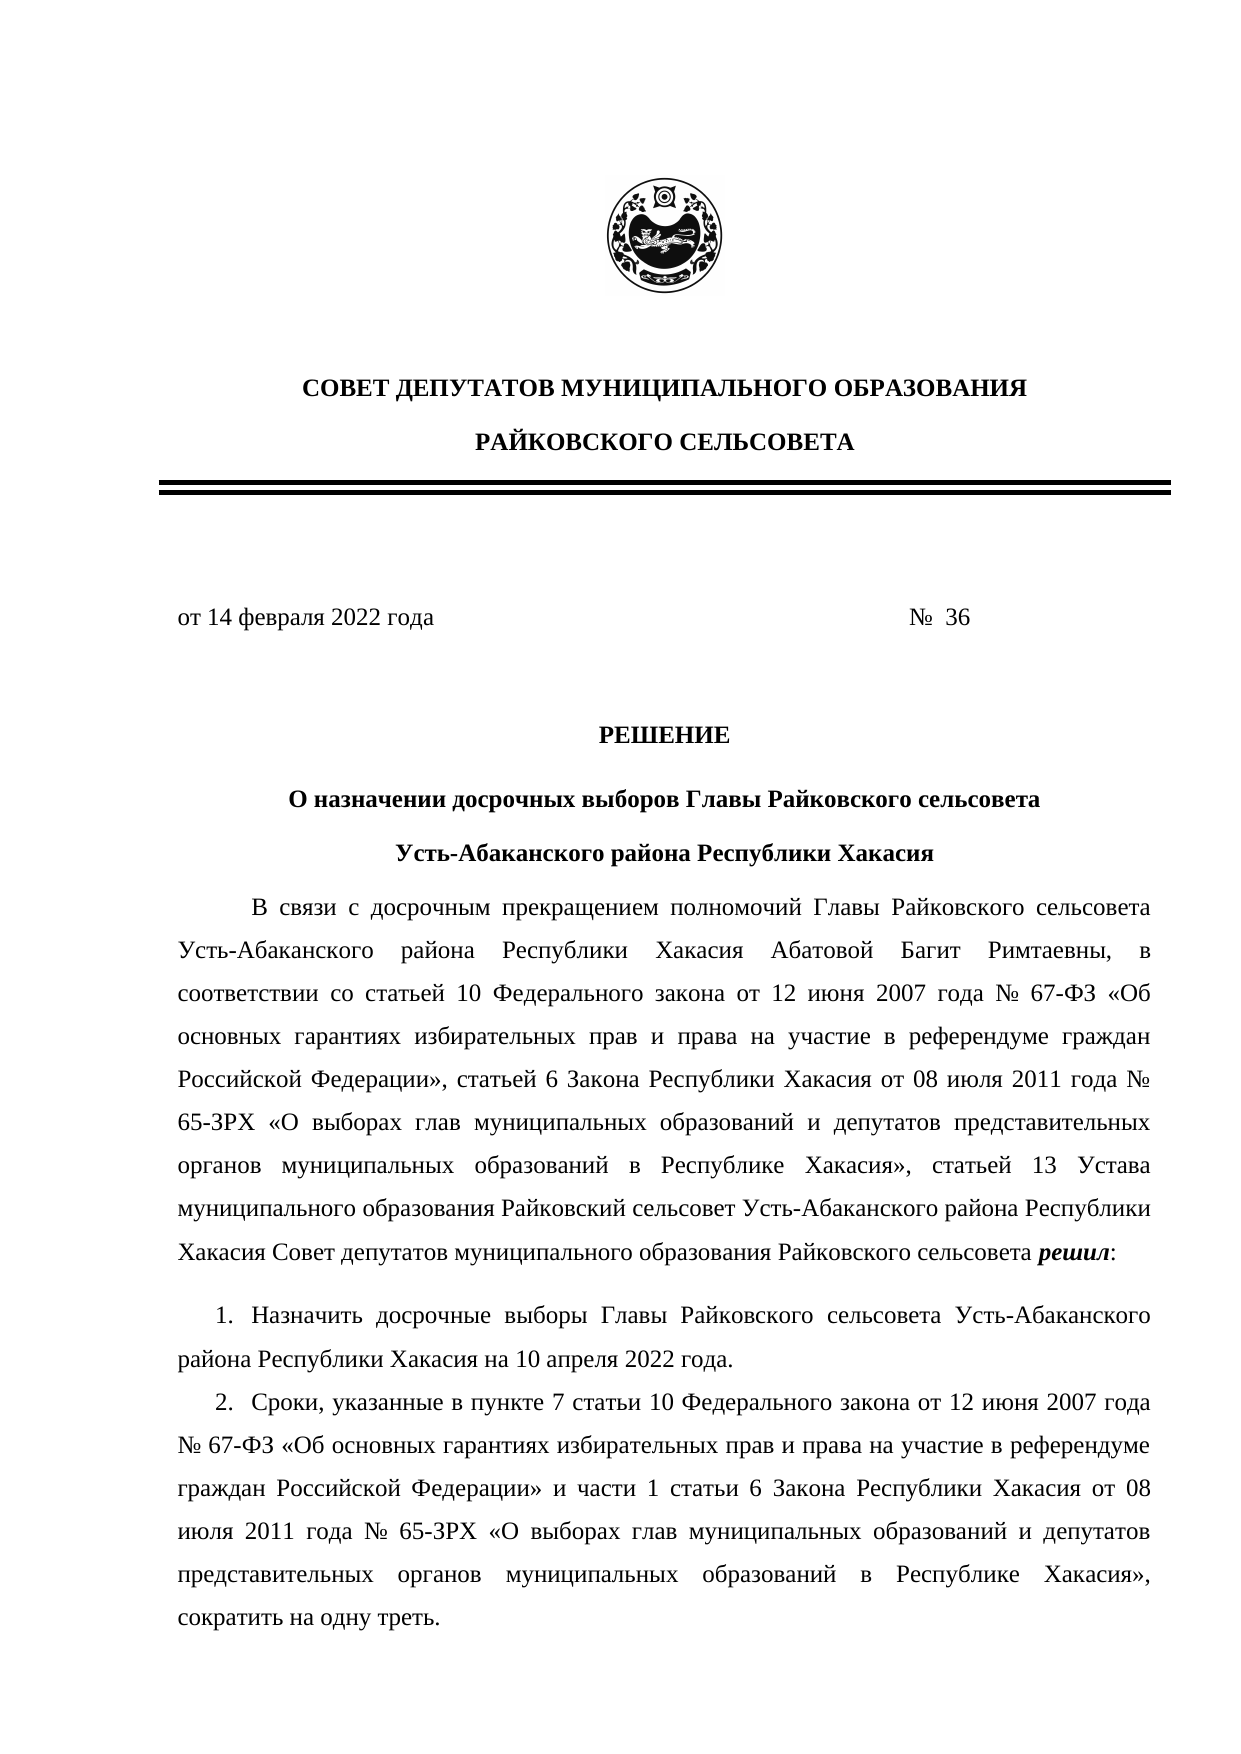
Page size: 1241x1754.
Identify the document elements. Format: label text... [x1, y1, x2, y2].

table_header [159, 176, 1171, 320]
text РЕШЕНИЕ [177, 720, 1152, 749]
text В связи с досрочным прекращением полномочий Главы Райковского сельсовета Усть-Абаканского района Республики Хакасия Абатовой Багит Римтаевны, в соответствии со статьей 10 Федерального закона от 12 июня 2007 года № 67-ФЗ «Об основных гарантиях избирательных прав и права на участие в референдуме граждан Российской Федерации», статьей 6 Закона Республики Хакасия от 08 июля 2011 года № 65-ЗРХ «О выборах глав муниципальных образований и депутатов представительных органов муниципальных образований в Республике Хакасия», статьей 13 Устава муниципального образования Райковский сельсовет Усть-Абаканского района Республики Хакасия Совет депутатов муниципального образования Райковского сельсовета решил: [177, 892, 1152, 1265]
text О назначении досрочных выборов Главы Райковского сельсовета [177, 784, 1152, 813]
list Сроки, указанные в пункте 7 статьи 10 Федерального закона от 12 июня 2007 года № 67-ФЗ «Об основных гарантиях избирательных прав и права на участие в референдуме граждан Российской Федерации» и части 1 статьи 6 Закона Республики Хакасия от 08 июля 2011 года № 65-ЗРХ «О выборах глав муниципальных образований и депутатов представительных органов муниципальных образований в Республике Хакасия», сократить на одну треть. [177, 1387, 1152, 1631]
text от 14 февраля 2022 года № 36 [177, 602, 1152, 631]
table_cell СОВЕТ ДЕПУТАТОВ МУНИЦИПАЛЬНОГО ОБРАЗОВАНИЯ РАЙКОВСКОГО СЕЛЬСОВЕТА [159, 320, 1171, 480]
picture [604, 175, 725, 296]
list Назначить досрочные выборы Главы Райковского сельсовета Усть-Абаканского района Республики Хакасия на 10 апреля 2022 года. [177, 1301, 1152, 1372]
text Усть-Абаканского района Республики Хакасия [177, 838, 1152, 867]
